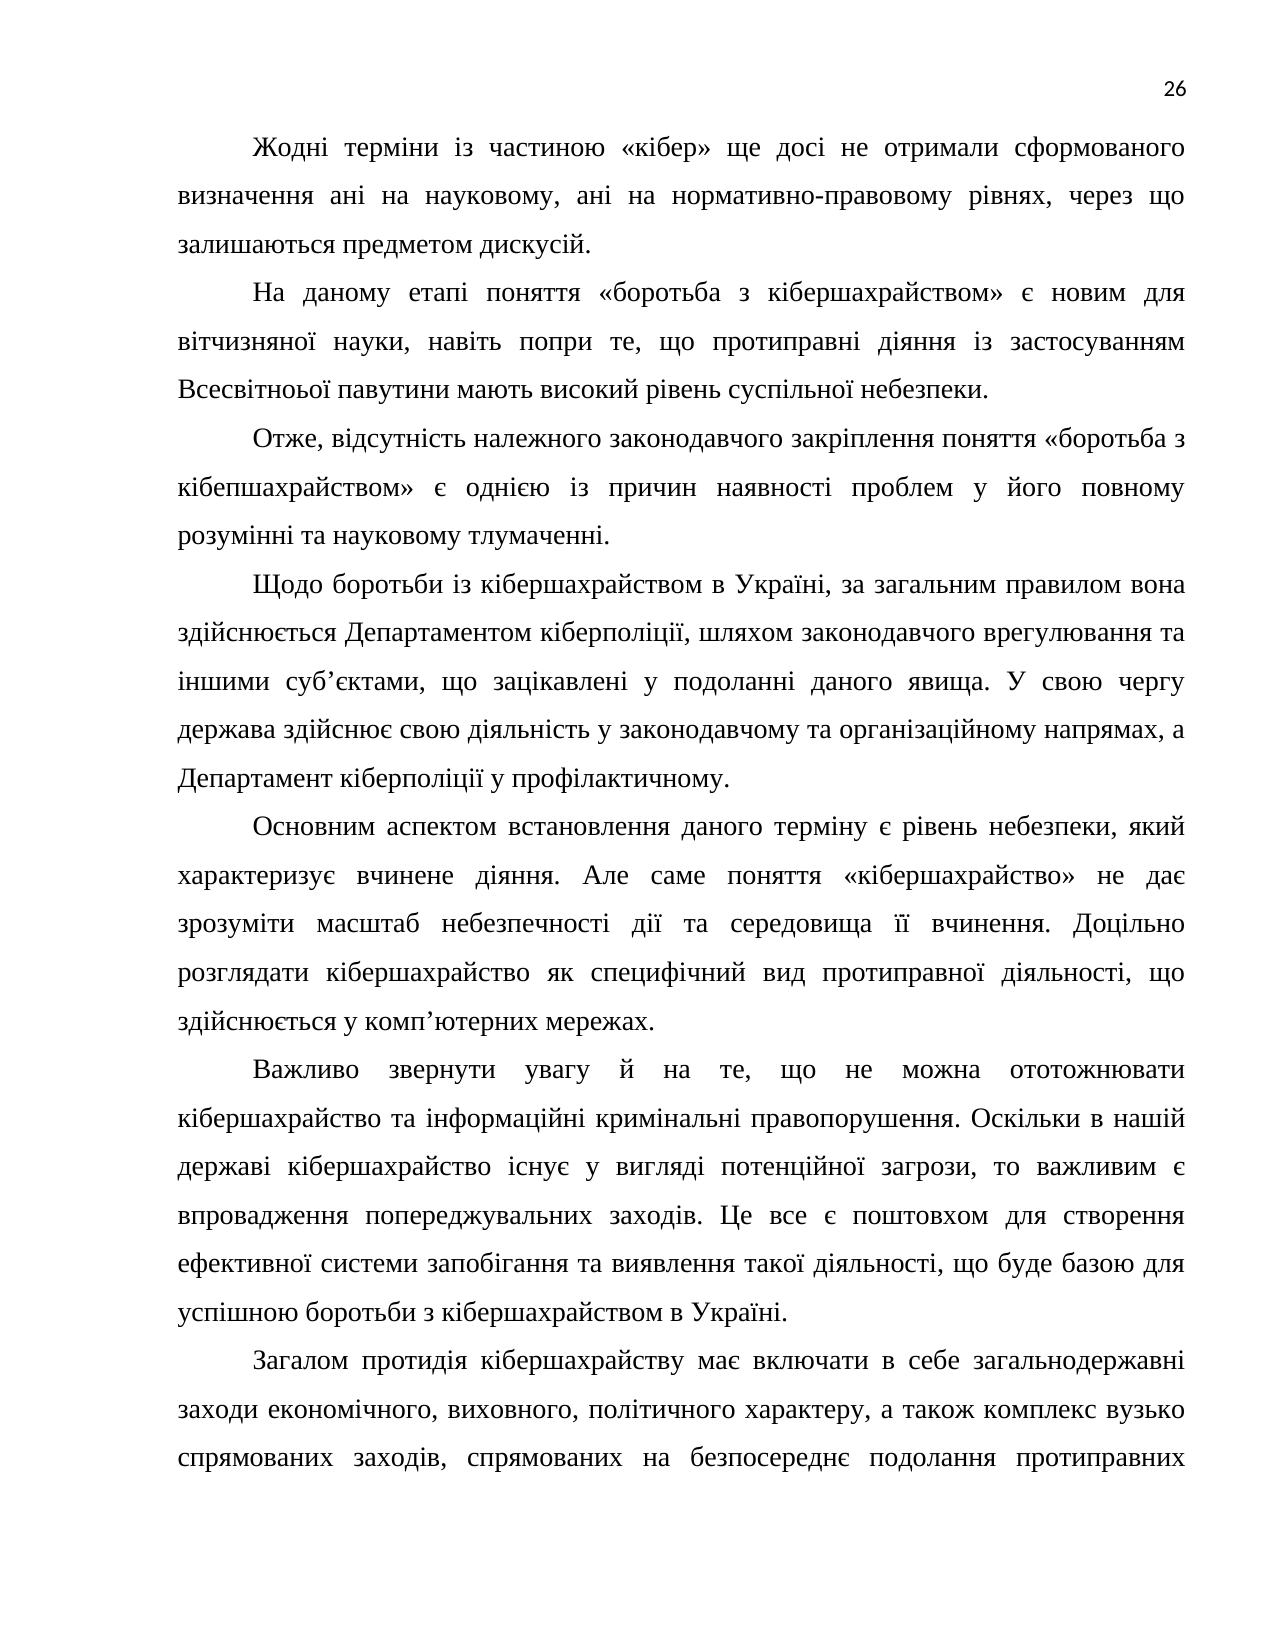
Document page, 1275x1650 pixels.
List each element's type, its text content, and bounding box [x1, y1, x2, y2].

text Отже, відсутність належного законодавчого закріплення поняття «боротьба з кібепшахрайством» є однією із причин наявності проблем у його повному розумінні та науковому тлумаченні. [177, 421, 1186, 551]
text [177, 1343, 1186, 1473]
text Жодні терміни із частиною «кібер» ще досі не отримали сформованого визначення ані на науковому, ані на нормативно-правовому рівнях, через що залишаються предметом дискусій. [177, 130, 1186, 259]
text Щодо боротьби із кібершахрайством в Україні, за загальним правилом вона здійснюється Департаментом кіберполіції, шляхом законодавчого врегулювання та іншими суб’єктами, що зацікавлені у подоланні даного явища. У свою чергу держава здійснює свою діяльність у законодавчому та організаційному напрямах, а Департамент кіберполіції у профілактичному. [177, 567, 1186, 793]
text На даному етапі поняття «боротьба з кібершахрайством» є новим для вітчизняної науки, навіть попри те, що протиправні діяння із застосуванням Всесвітноьої павутини мають високий рівень суспільної небезпеки. [177, 276, 1186, 405]
text Важливо звернути увагу й на те, що не можна ототожнювати кібершахрайство та інформаційні кримінальні правопорушення. Оскільки в нашій державі кібершахрайство існує у вигляді потенційної загрози, то важливим є впровадження попереджувальних заходів. Це все є поштовхом для створення ефективної системи запобігання та виявлення такої діяльності, що буде базою для успішною боротьби з кібершахрайством в Україні. [177, 1052, 1186, 1327]
text Основним аспектом встановлення даного терміну є рівень небезпеки, який характеризує вчинене діяння. Але саме поняття «кібершахрайство» не дає зрозуміти масштаб небезпечності дії та середовища її вчинення. Доцільно розглядати кібершахрайство як специфічний вид протиправної діяльності, що здійснюється у комп’ютерних мережах. [177, 809, 1186, 1036]
